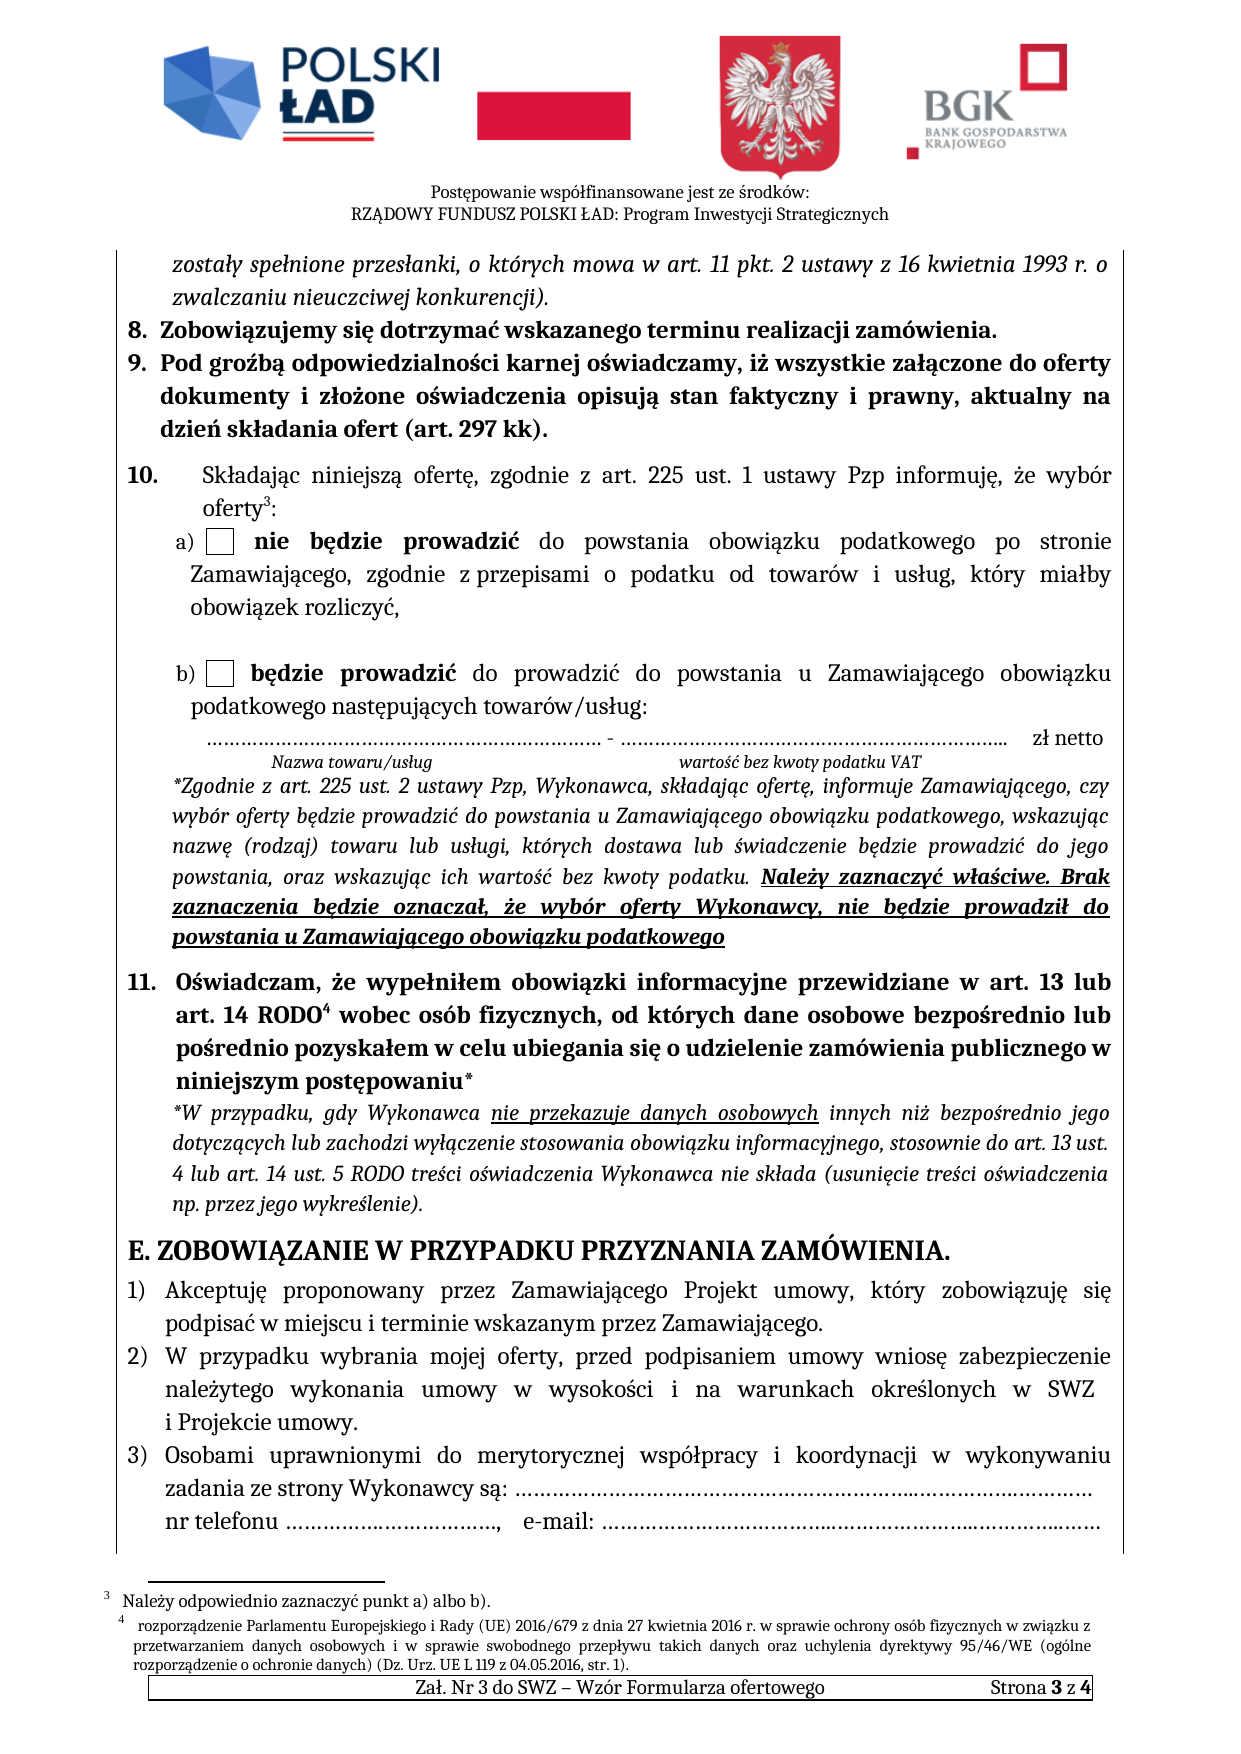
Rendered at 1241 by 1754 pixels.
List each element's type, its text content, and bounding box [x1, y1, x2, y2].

picture [147, 19, 1093, 182]
table_cell E. ZOBOWIĄZANIE W PRZYPADKU PRZYZNANIA ZAMÓWIENIA. Akceptuję proponowany przez Zamawiającego Projekt umowy, który zobowiązuję się podpisać w miejscu i terminie wskazanym przez Zamawiającego. W przypadku wybrania mojej oferty, przed podpisaniem umowy wniosę zabezpieczenie należytego wykonania umowy w wysokości i na warunkach określonych w SWZ i Projekcie umowy. Osobami uprawnionymi do merytorycznej współpracy i koordynacji w wykonywaniu zadania ze strony Wykonawcy są: ………………………………………………………..…………….………… nr telefonu …………….………………, e-mail: ………………………………..…………………..…………..…… [117, 1221, 1123, 1553]
